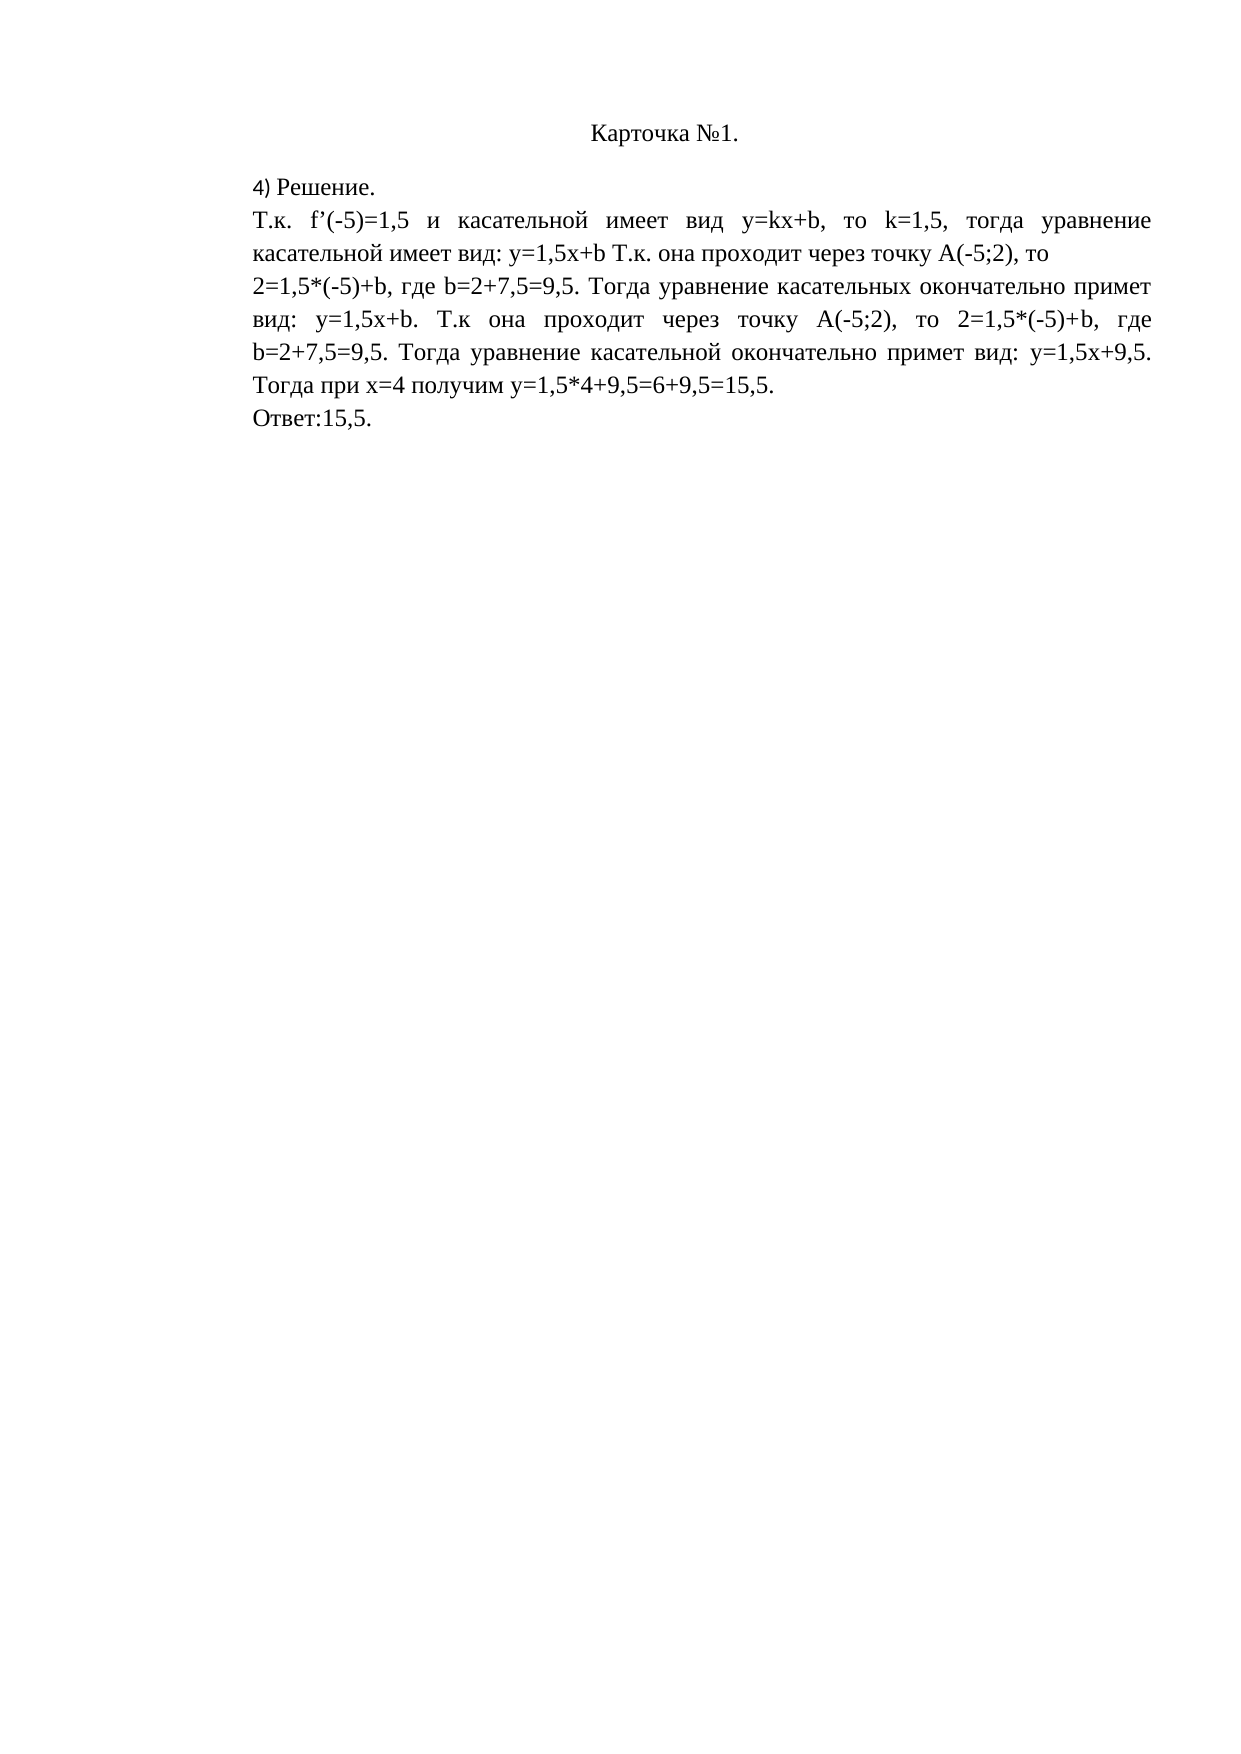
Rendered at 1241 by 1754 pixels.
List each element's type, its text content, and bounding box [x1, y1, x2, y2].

text Карточка №1. [177, 118, 1152, 147]
list 4) Решение. [252, 172, 1152, 201]
list 2=1,5*(-5)+b, где b=2+7,5=9,5. Тогда уравнение касательных окончательно примет вид: y=1,5x+b. Т.к она проходит через точку А(-5;2), то 2=1,5*(-5)+b, где b=2+7,5=9,5. Тогда уравнение касательной окончательно примет вид: y=1,5x+9,5. Тогда при х=4 получим y=1,5*4+9,5=6+9,5=15,5. [252, 271, 1152, 399]
list Т.к. f’(-5)=1,5 и касательной имеет вид y=kx+b, то k=1,5, тогда уравнение касательной имеет вид: y=1,5x+b Т.к. она проходит через точку А(-5;2), то [252, 205, 1152, 267]
list Ответ:15,5. [252, 403, 1152, 432]
